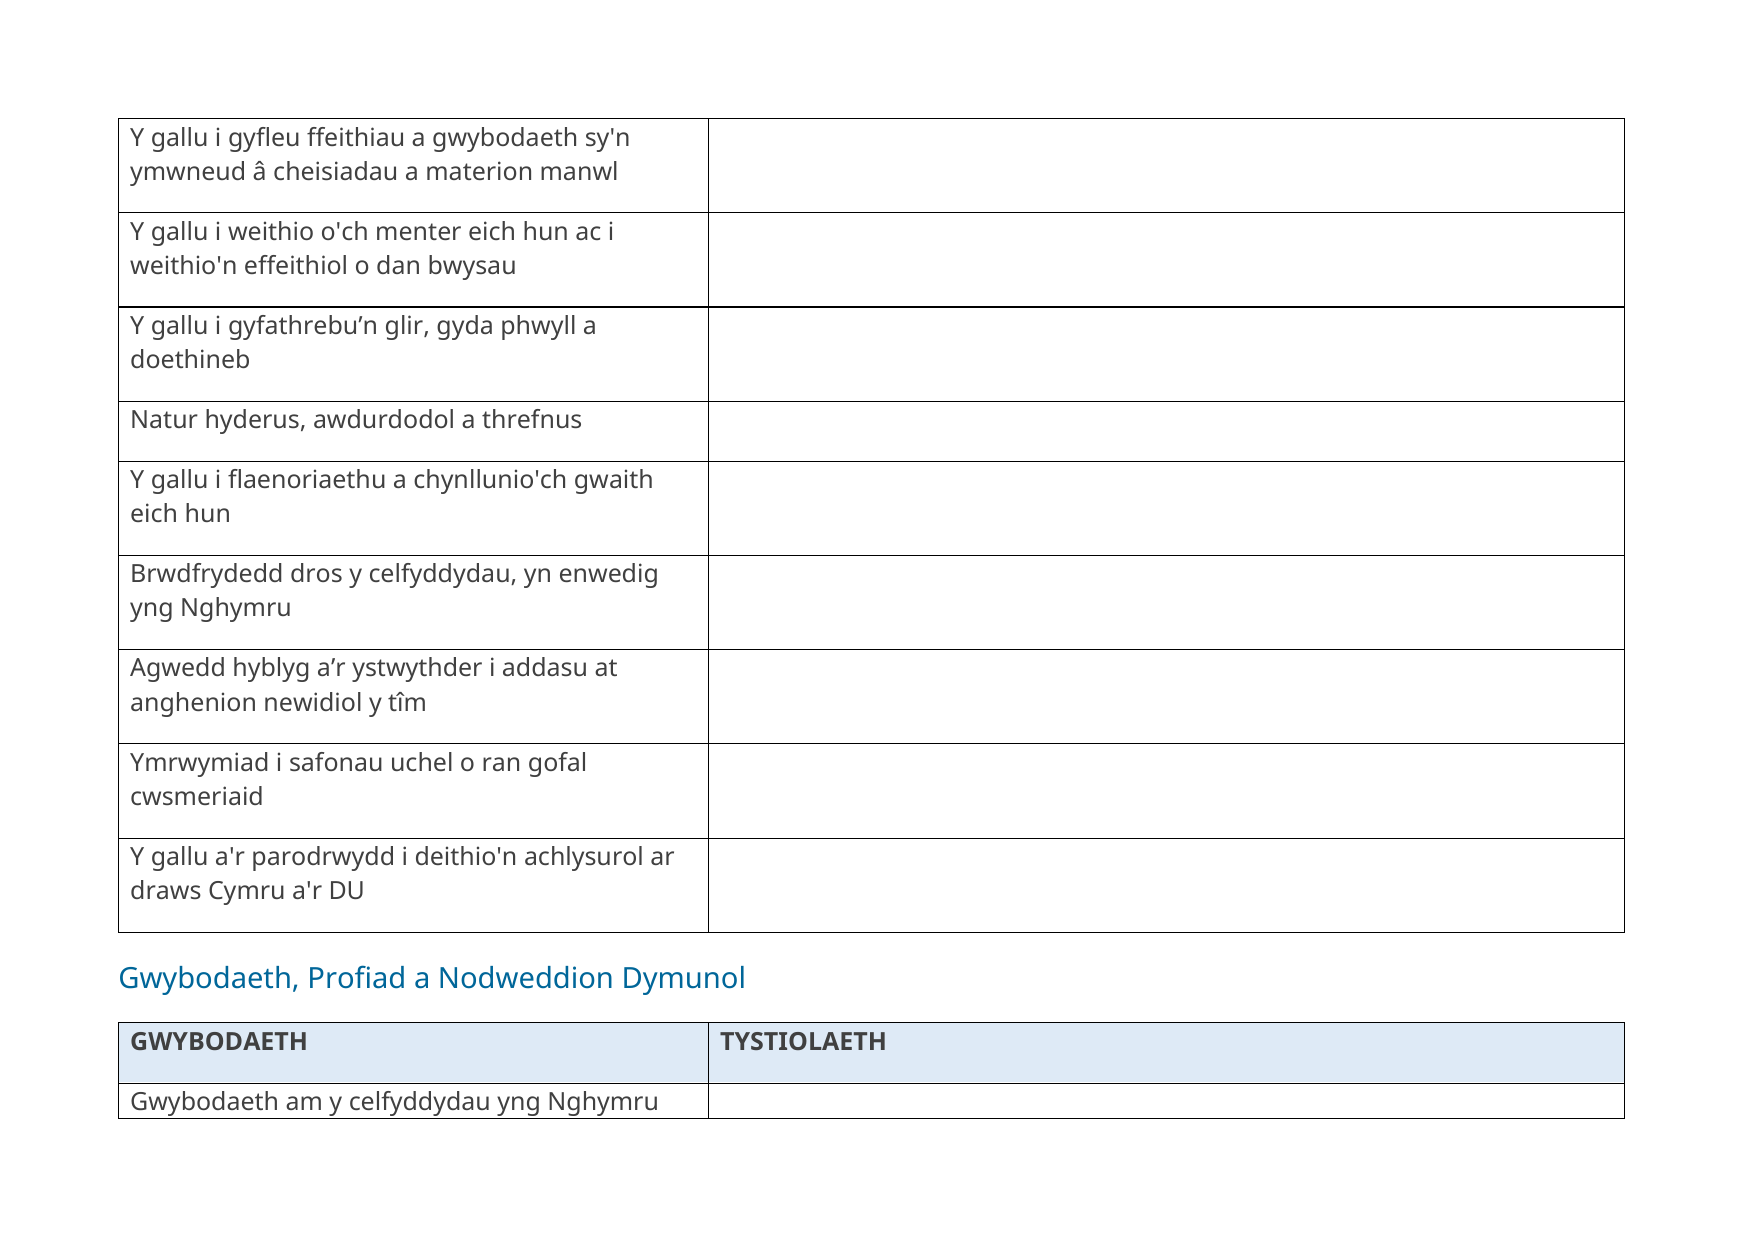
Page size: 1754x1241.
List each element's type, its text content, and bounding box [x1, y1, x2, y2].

table_cell Y gallu i gyfleu ffeithiau a gwybodaeth sy'n ymwneud â cheisiadau a materion manwl [119, 119, 708, 212]
table_cell Y gallu i weithio o'ch menter eich hun ac i weithio'n effeithiol o dan bwysau [119, 213, 708, 306]
table_cell Y gallu i gyfathrebu’n glir, gyda phwyll a doethineb [119, 308, 708, 401]
table_cell [709, 650, 1624, 743]
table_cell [119, 1084, 708, 1117]
table_cell [709, 402, 1624, 461]
table_cell [709, 744, 1624, 837]
subtitle Gwybodaeth, Profiad a Nodweddion Dymunol [118, 958, 1636, 997]
table_cell [709, 1084, 1624, 1117]
table_cell Natur hyderus, awdurdodol a threfnus [119, 402, 708, 461]
table_cell [709, 119, 1624, 212]
table_cell [709, 462, 1624, 555]
table_cell Y gallu a'r parodrwydd i deithio'n achlysurol ar draws Cymru a'r DU [119, 839, 708, 932]
table_cell Ymrwymiad i safonau uchel o ran gofal cwsmeriaid [119, 744, 708, 837]
table_cell [709, 839, 1624, 932]
table_cell [709, 556, 1624, 649]
table_cell Agwedd hyblyg a’r ystwythder i addasu at anghenion newidiol y tîm [119, 650, 708, 743]
table_cell [709, 213, 1624, 306]
table_cell [709, 308, 1624, 401]
table_cell Brwdfrydedd dros y celfyddydau, yn enwedig yng Nghymru [119, 556, 708, 649]
table_header TYSTIOLAETH [709, 1023, 1624, 1082]
table_cell Y gallu i flaenoriaethu a chynllunio'ch gwaith eich hun [119, 462, 708, 555]
table_header GWYBODAETH [119, 1023, 708, 1082]
